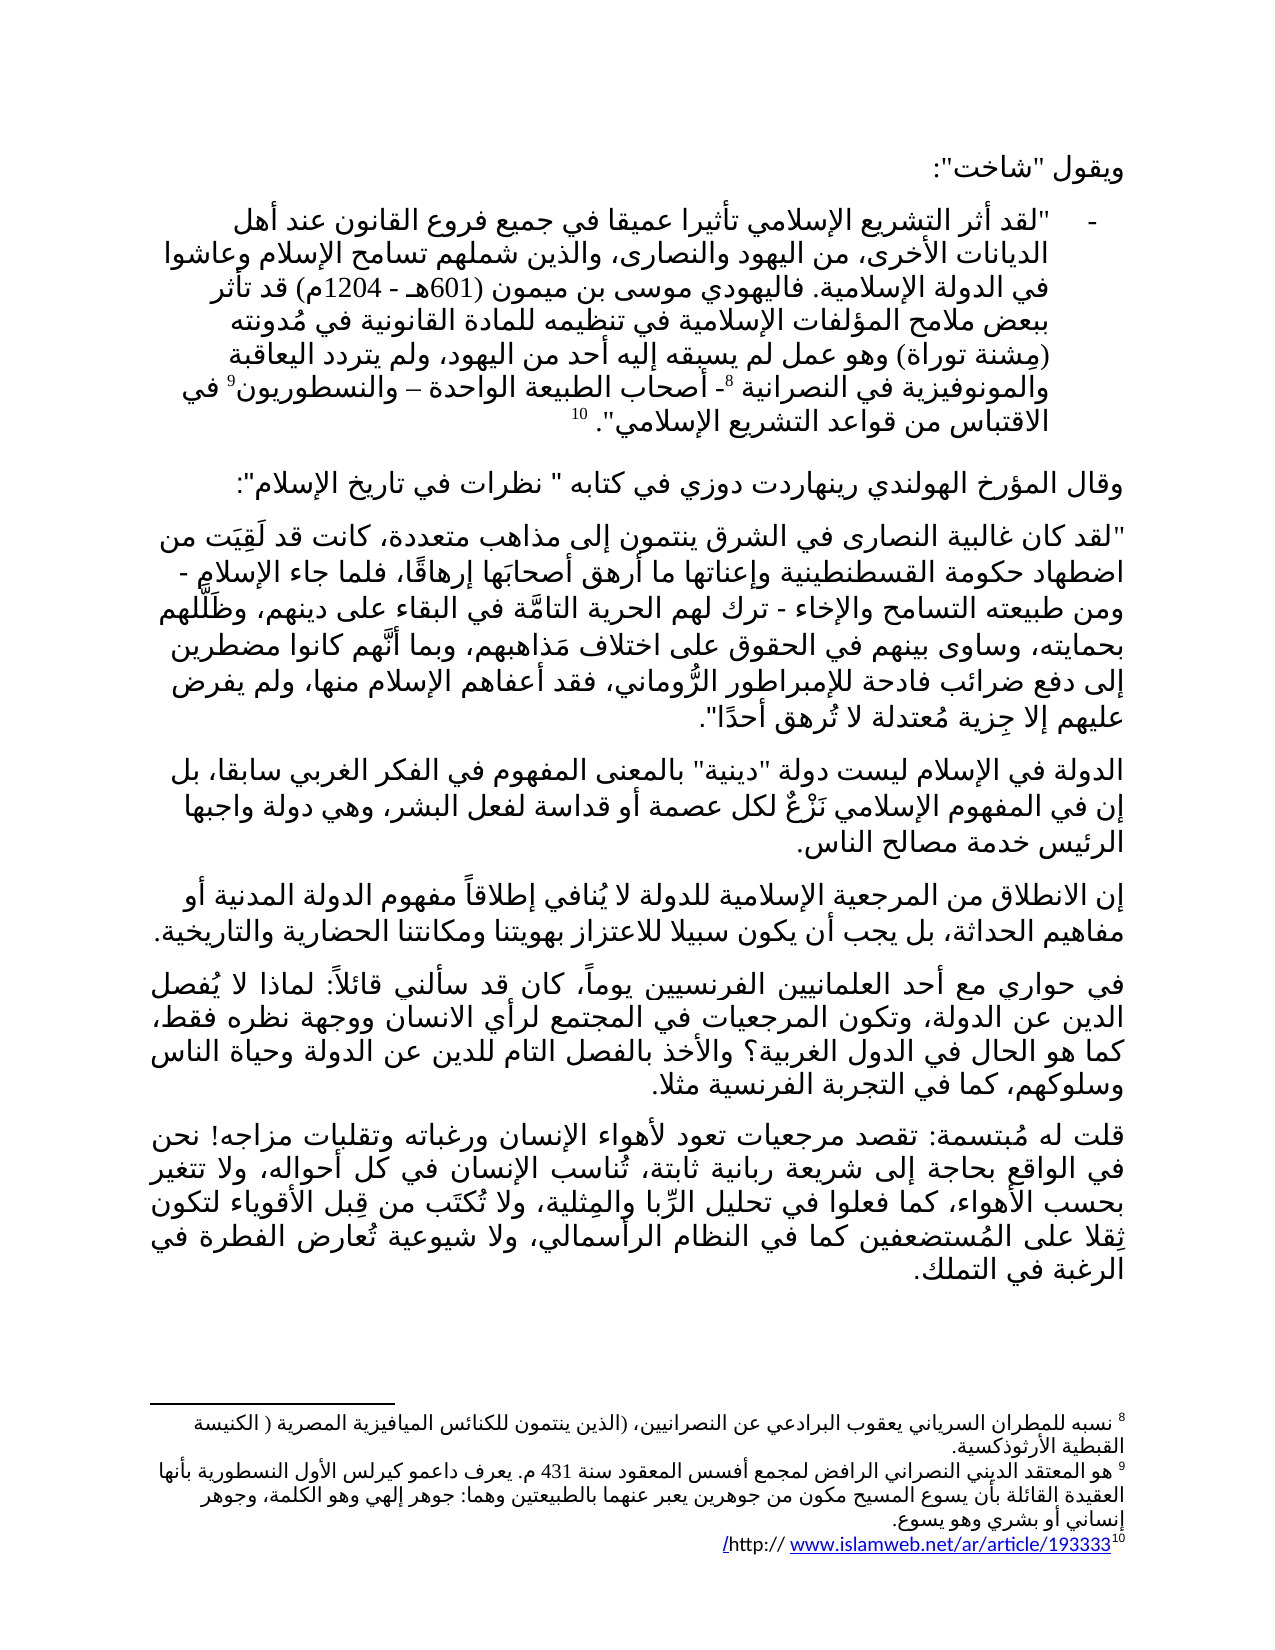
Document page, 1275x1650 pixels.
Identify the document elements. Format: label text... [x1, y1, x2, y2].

list "لقد أثر التشريع الإسلامي تأثيرا عميقا في جميع فروع القانون عند أهل الديانات الأخرى، من اليهود والنصارى، والذين شملهم تسامح الإسلام وعاشوا في الدولة الإسلامية. فاليهودي موسى بن ميمون (601هـ - 1204م) قد تأثر ببعض ملامح المؤلفات الإسلامية في تنظيمه للمادة القانونية في مُدونته (مِشنة توراة) وهو عمل لم يسبقه إليه أحد من اليهود، ولم يتردد اليعاقبة والمونوفيزية في النصرانية - أصحاب الطبيعة الواحدة – والنسطوريون في الاقتباس من قواعد التشريع الإسلامي". [150, 203, 1087, 438]
text "لقد كان غالبية النصارى في الشرق ينتمون إلى مذاهب متعددة، كانت قد لَقِيَت من اضطهاد حكومة القسطنطينية وإعناتها ما أرهق أصحابَها إرهاقًا، فلما جاء الإسلام - ومن طبيعته التسامح والإخاء - ترك لهم الحرية التامَّة في البقاء على دينهم، وظَلَّلهم بحمايته، وساوى بينهم في الحقوق على اختلاف مَذاهبهم، وبما أنَّهم كانوا مضطرين إلى دفع ضرائب فادحة للإمبراطور الرُّوماني، فقد أعفاهم الإسلام منها، ولم يفرض عليهم إلا جِزية مُعتدلة لا تُرهق أحدًا". [150, 519, 1125, 733]
text ويقول "شاخت": [150, 150, 1125, 183]
text إن الانطلاق من المرجعية الإسلامية للدولة لا يُنافي إطلاقاً مفهوم الدولة المدنية أو مفاهيم الحداثة، بل يجب أن يكون سبيلا للاعتزاز بهويتنا ومكانتنا الحضارية والتاريخية. [150, 878, 1125, 948]
text في حواري مع أحد العلمانيين الفرنسيين يوماً، كان قد سألني قائلاً: لماذا لا يُفصل الدين عن الدولة، وتكون المرجعيات في المجتمع لرأي الانسان ووِجهة نظره فقط، كما هو الحال في الدول الغربية؟ والأخذ بالفصل التام للدين عن الدولة وحياة الناس وسلوكهم، كما في التجربة الفرنسية مثلا. [150, 1067, 718, 1101]
text وقال المؤرخ الهولندي رينهاردت دوزي في كتابه " نظرات في تاريخ الإسلام": [150, 466, 1125, 500]
text الدولة في الإسلام ليست دولة "دينية" بالمعنى المفهوم في الفكر الغربي سابقا، بل إن في المفهوم الإسلامي نَزْعٌ لكل عصمة أو قداسة لفعل البشر، وهي دولة واجبها الرئيس خدمة مصالح الناس. [150, 753, 1125, 859]
text قلت له مُبتسمة: تقصد مرجعيات تعود لأهواء الإنسان ورغباته وتقلبات مزاجه! نحن في الواقع بحاجة إلى شريعة ربانية ثابتة، تُناسب الإنسان في كل أحواله، ولا تتغير بحسب الأهواء، كما فعلوا في تحليل الرِّبا والمِثلية، ولا تُكتَب من قِبل الأقوياء لتكون ثِقلا على المُستضعفين كما في النظام الرأسمالي، ولا شيوعية تُعارض الفطرة في الرغبة في التملك. [150, 1151, 1125, 1286]
